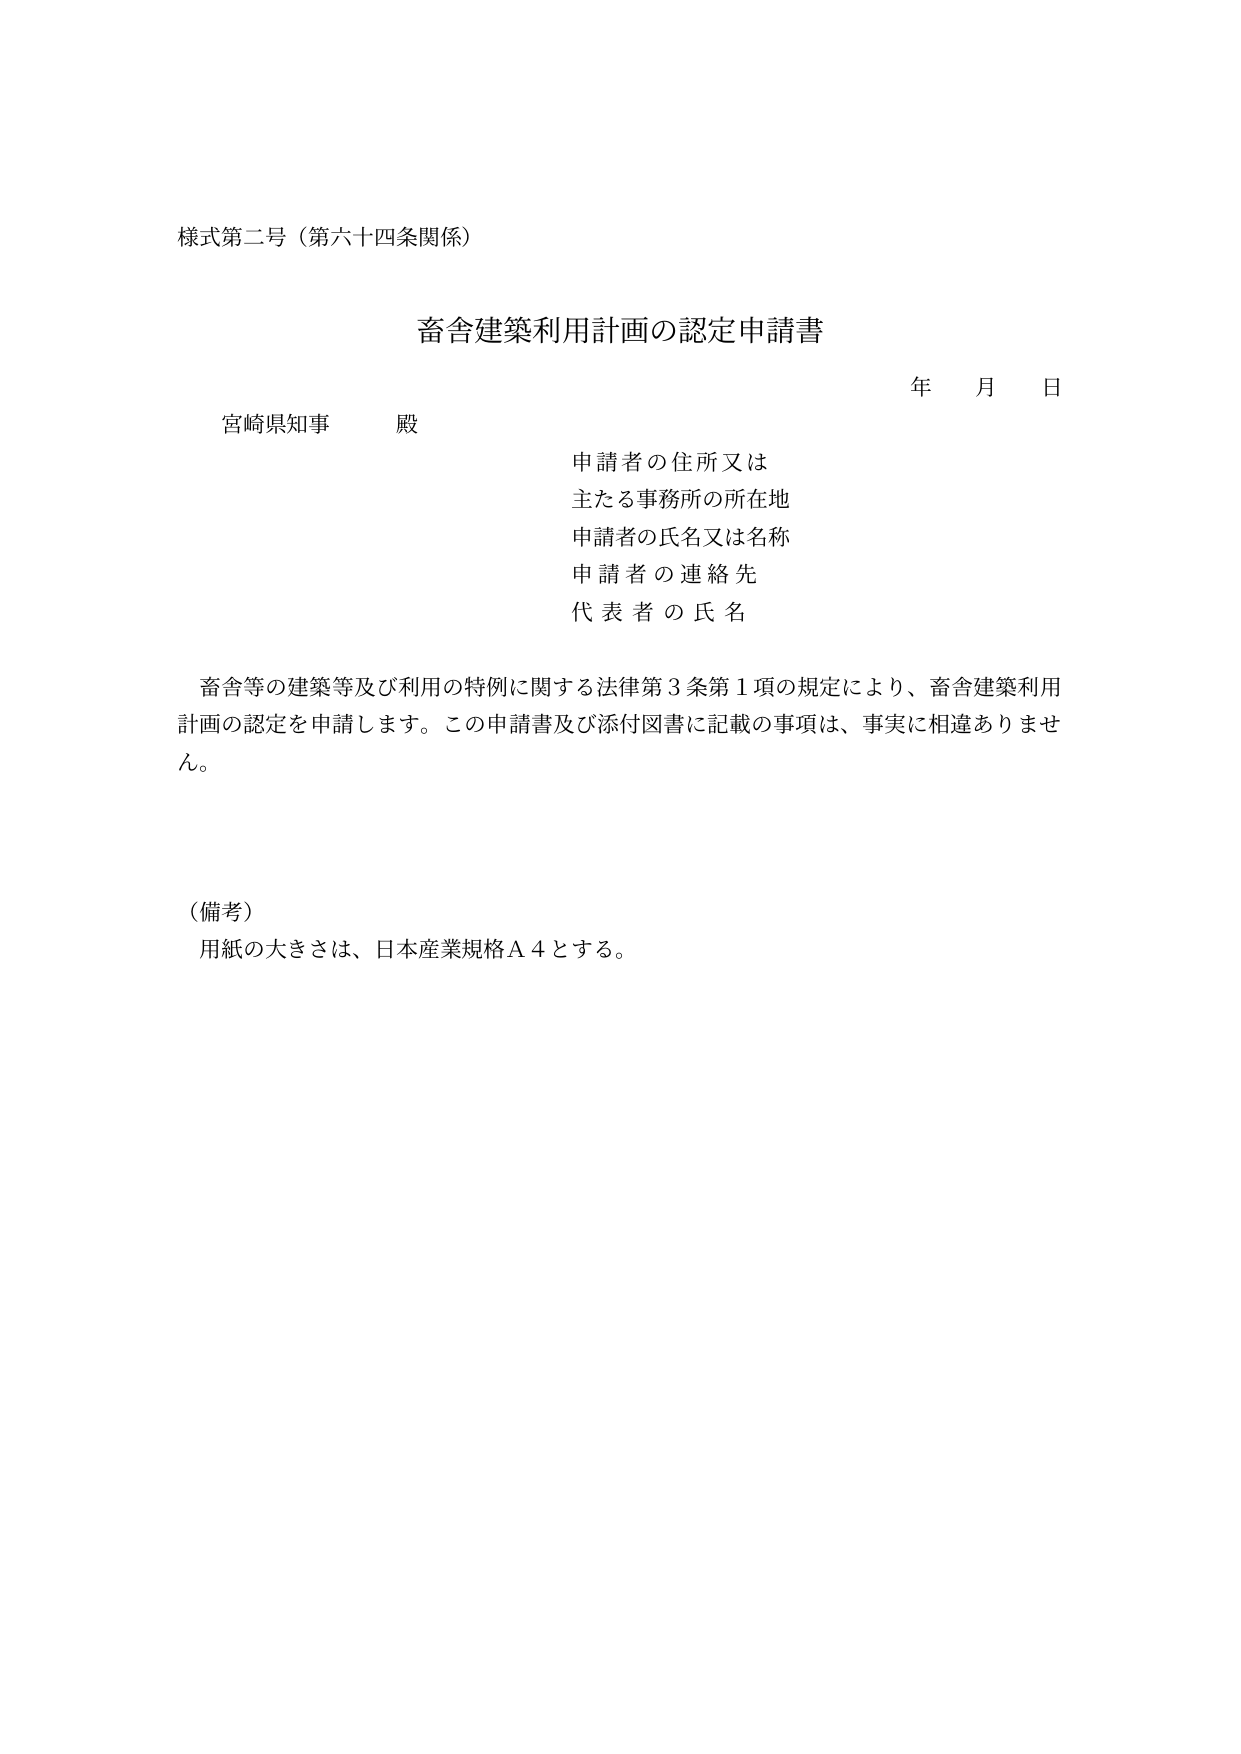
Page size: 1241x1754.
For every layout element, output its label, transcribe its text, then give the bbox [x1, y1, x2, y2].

text 様式第二号（第六十四条関係） [177, 217, 1063, 254]
text 畜舎等の建築等及び利用の特例に関する法律第３条第１項の規定により、畜舎建築利用計画の認定を申請します。この申請書及び添付図書に記載の事項は、事実に相違ありません。 [177, 667, 1063, 779]
text 畜舎建築利用計画の認定申請書 [177, 292, 1063, 367]
text 申請者の住所又は [177, 442, 1063, 479]
text 年 月 日 [177, 367, 1063, 404]
text 主たる事務所の所在地 [177, 479, 1063, 517]
text （備考） [177, 892, 1063, 929]
text 宮崎県知事 殿 [177, 404, 1063, 442]
text 代表者の氏名 [177, 592, 1063, 629]
text 申請者の連絡先 [177, 554, 1063, 592]
text 用紙の大きさは、日本産業規格Ａ４とする。 [177, 929, 1063, 967]
text 申請者の氏名又は名称 [177, 517, 1063, 554]
